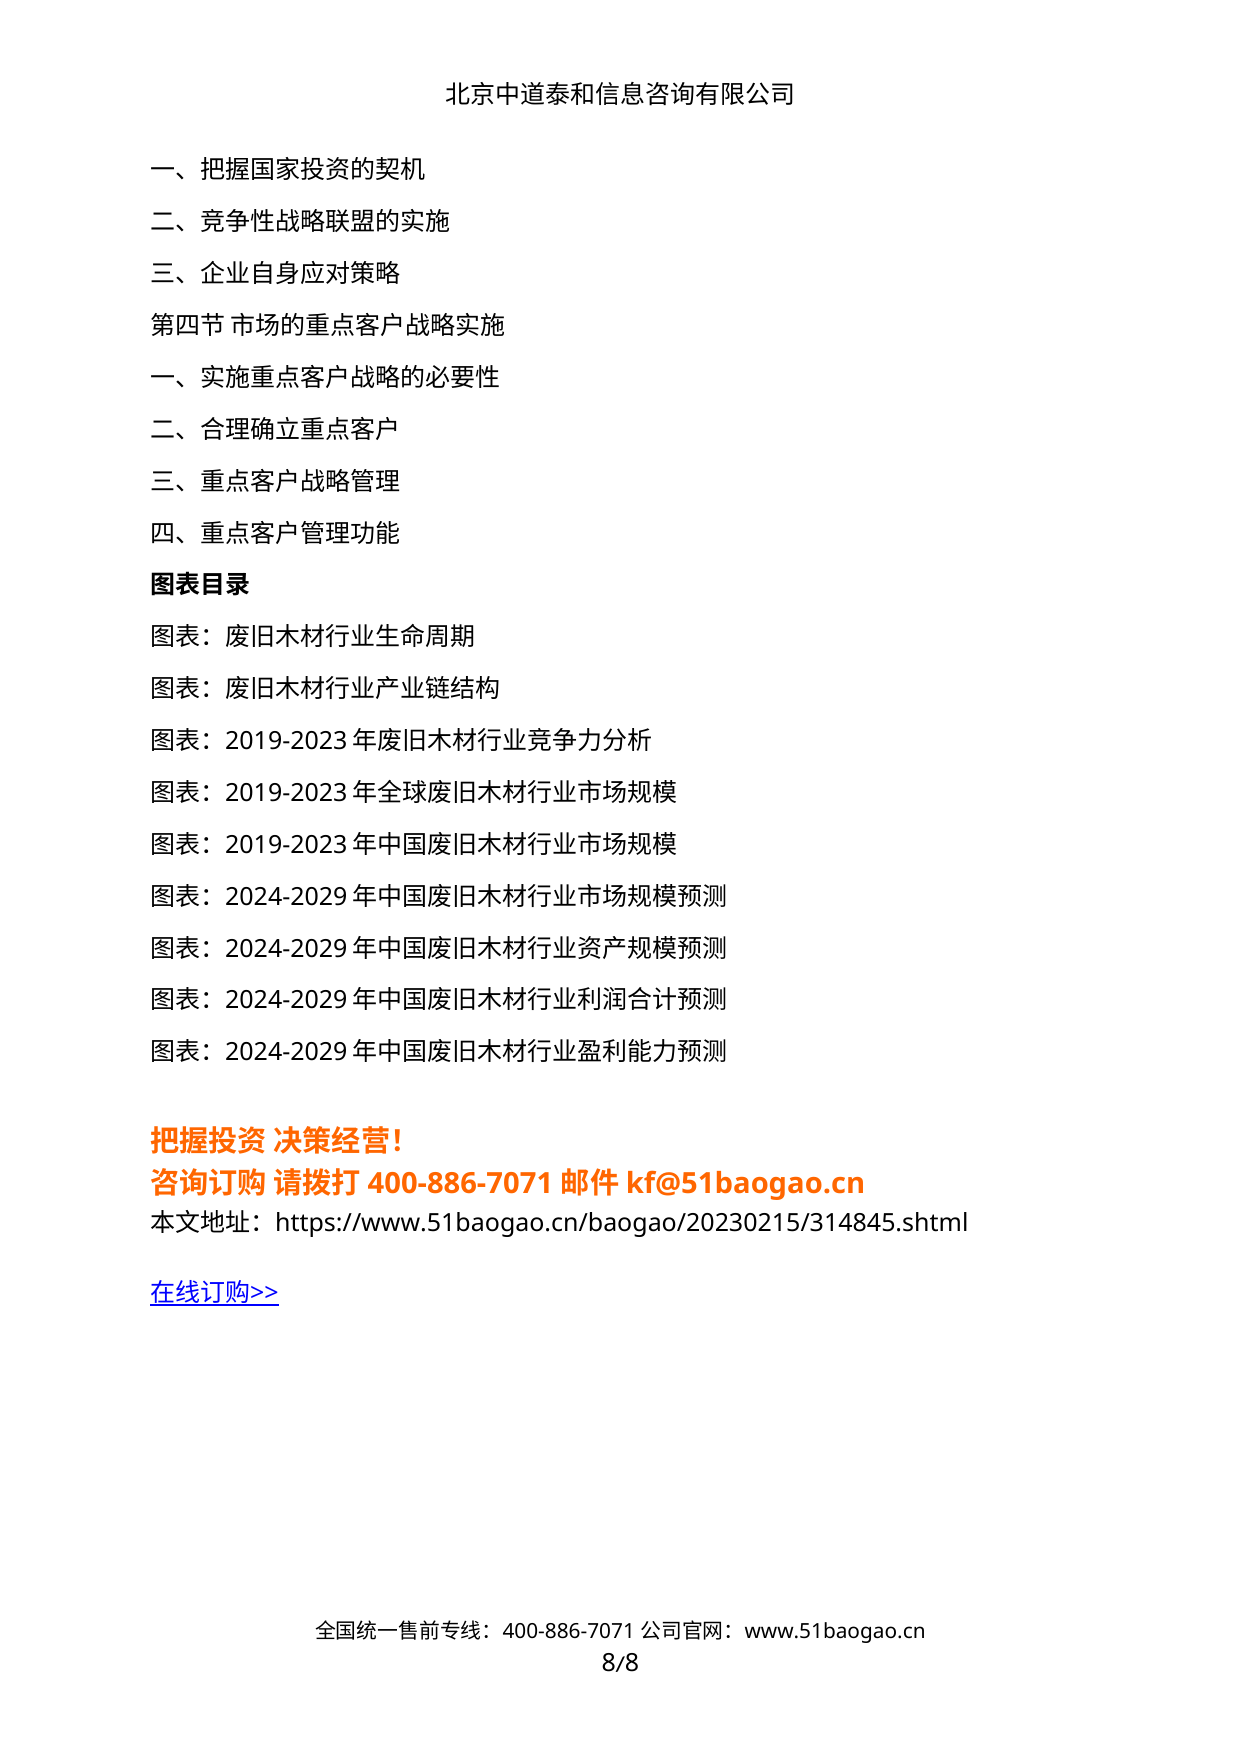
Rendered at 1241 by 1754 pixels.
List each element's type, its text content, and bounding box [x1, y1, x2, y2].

text 图表：2024-2029年中国废旧木材行业市场规模预测 [150, 876, 1090, 912]
text 图表：废旧木材行业产业链结构 [150, 669, 1090, 705]
text 三、企业自身应对策略 [150, 254, 1090, 290]
text 一、实施重点客户战略的必要性 [150, 357, 1090, 394]
text 图表：2019-2023年中国废旧木材行业市场规模 [150, 824, 1090, 861]
text 图表：废旧木材行业生命周期 [150, 617, 1090, 653]
text 图表：2024-2029年中国废旧木材行业盈利能力预测 [150, 1032, 1090, 1068]
text 图表：2019-2023年全球废旧木材行业市场规模 [150, 772, 1090, 809]
text 图表：2019-2023年废旧木材行业竞争力分析 [150, 721, 1090, 757]
text 在线订购>> [150, 1239, 1090, 1309]
text 三、重点客户战略管理 [150, 461, 1090, 497]
text 把握投资 决策经营！咨询订购 请拨打 400-886-7071 邮件 kf@51baogao.cn本文地址：https://www.51baogao.cn/baogao/20230215/314845.shtml [150, 1084, 1090, 1239]
text 二、竞争性战略联盟的实施 [150, 202, 1090, 238]
text 四、重点客户管理功能 [150, 513, 1090, 549]
text 二、合理确立重点客户 [150, 409, 1090, 446]
text 图表目录 [150, 565, 1090, 601]
text 图表：2024-2029年中国废旧木材行业利润合计预测 [150, 980, 1090, 1016]
text 第四节 市场的重点客户战略实施 [150, 306, 1090, 342]
text 一、把握国家投资的契机 [150, 150, 1090, 186]
text 图表：2024-2029年中国废旧木材行业资产规模预测 [150, 928, 1090, 964]
